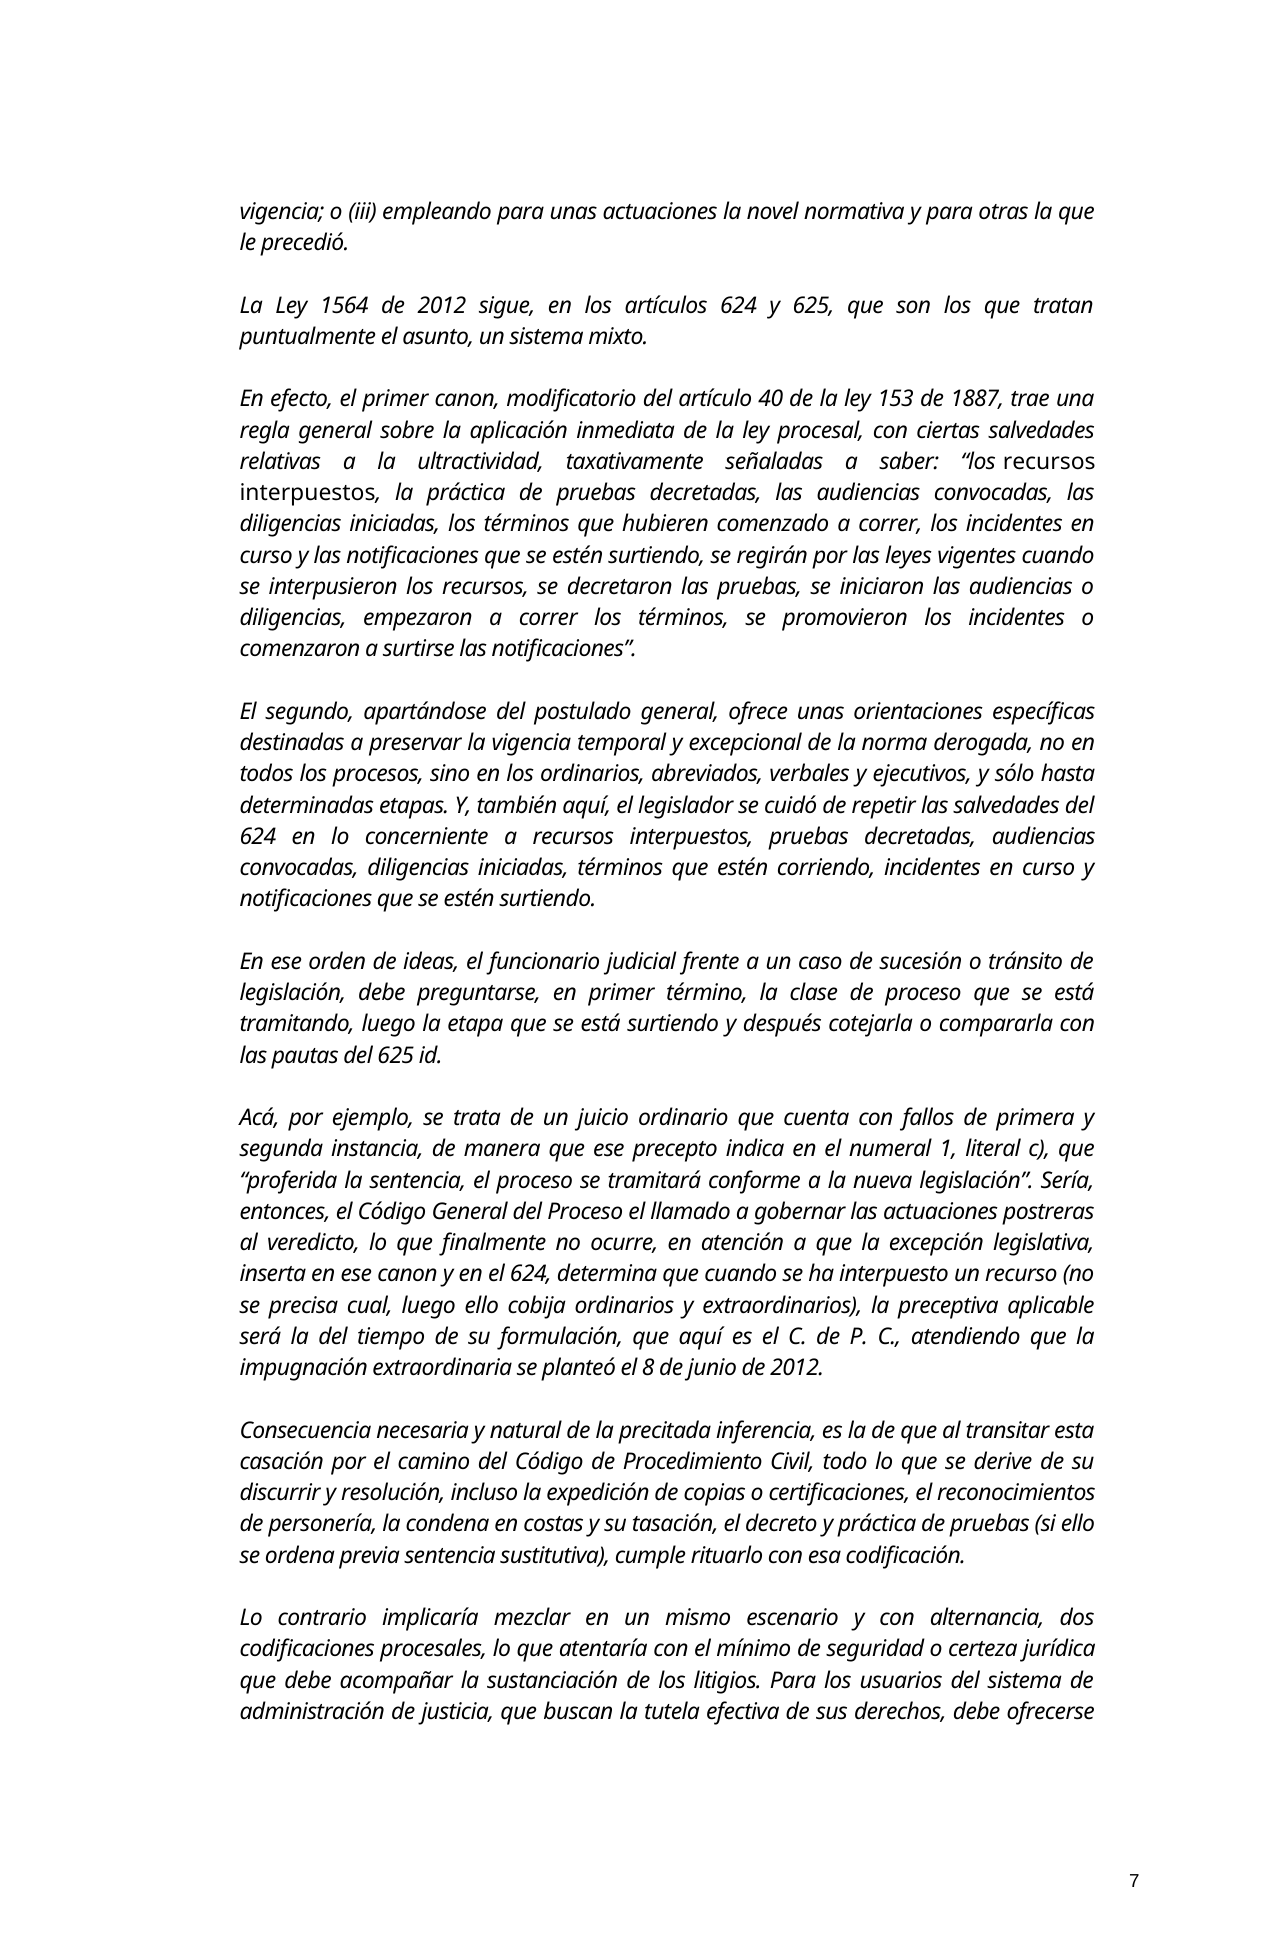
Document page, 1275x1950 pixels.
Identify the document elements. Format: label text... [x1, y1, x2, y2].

text La Ley 1564 de 2012 sigue, en los artículos 624 y 625, que son los que tratan puntualmente el asunto, un sistema mixto. [239, 289, 1095, 351]
text Acá, por ejemplo, se trata de un juicio ordinario que cuenta con fallos de primera y segunda instancia, de manera que ese precepto indica en el numeral 1, literal c), que “proferida la sentencia, el proceso se tramitará conforme a la nueva legislación”. Sería, entonces, el Código General del Proceso el llamado a gobernar las actuaciones postreras al veredicto, lo que finalmente no ocurre, en atención a que la excepción legislativa, inserta en ese canon y en el 624, determina que cuando se ha interpuesto un recurso (no se precisa cual, luego ello cobija ordinarios y extraordinarios), la preceptiva aplicable será la del tiempo de su formulación, que aquí es el C. de P. C., atendiendo que la impugnación extraordinaria se planteó el 8 de junio de 2012. [239, 1101, 1095, 1382]
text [239, 1601, 1095, 1726]
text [239, 195, 1095, 257]
text En efecto, el primer canon, modificatorio del artículo 40 de la ley 153 de 1887, trae una regla general sobre la aplicación inmediata de la ley procesal, con ciertas salvedades relativas a la ultractividad, taxativamente señaladas a saber: “los recursos interpuestos, la práctica de pruebas decretadas, las audiencias convocadas, las diligencias iniciadas, los términos que hubieren comenzado a correr, los incidentes en curso y las notificaciones que se estén surtiendo, se regirán por las leyes vigentes cuando se interpusieron los recursos, se decretaron las pruebas, se iniciaron las audiencias o diligencias, empezaron a correr los términos, se promovieron los incidentes o comenzaron a surtirse las notificaciones”. [239, 382, 1095, 664]
text En ese orden de ideas, el funcionario judicial frente a un caso de sucesión o tránsito de legislación, debe preguntarse, en primer término, la clase de proceso que se está tramitando, luego la etapa que se está surtiendo y después cotejarla o compararla con las pautas del 625 id. [239, 945, 1095, 1070]
text El segundo, apartándose del postulado general, ofrece unas orientaciones específicas destinadas a preservar la vigencia temporal y excepcional de la norma derogada, no en todos los procesos, sino en los ordinarios, abreviados, verbales y ejecutivos, y sólo hasta determinadas etapas. Y, también aquí, el legislador se cuidó de repetir las salvedades del 624 en lo concerniente a recursos interpuestos, pruebas decretadas, audiencias convocadas, diligencias iniciadas, términos que estén corriendo, incidentes en curso y notificaciones que se estén surtiendo. [239, 695, 1095, 914]
text Consecuencia necesaria y natural de la precitada inferencia, es la de que al transitar esta casación por el camino del Código de Procedimiento Civil, todo lo que se derive de su discurrir y resolución, incluso la expedición de copias o certificaciones, el reconocimientos de personería, la condena en costas y su tasación, el decreto y práctica de pruebas (si ello se ordena previa sentencia sustitutiva), cumple rituarlo con esa codificación. [239, 1414, 1095, 1570]
